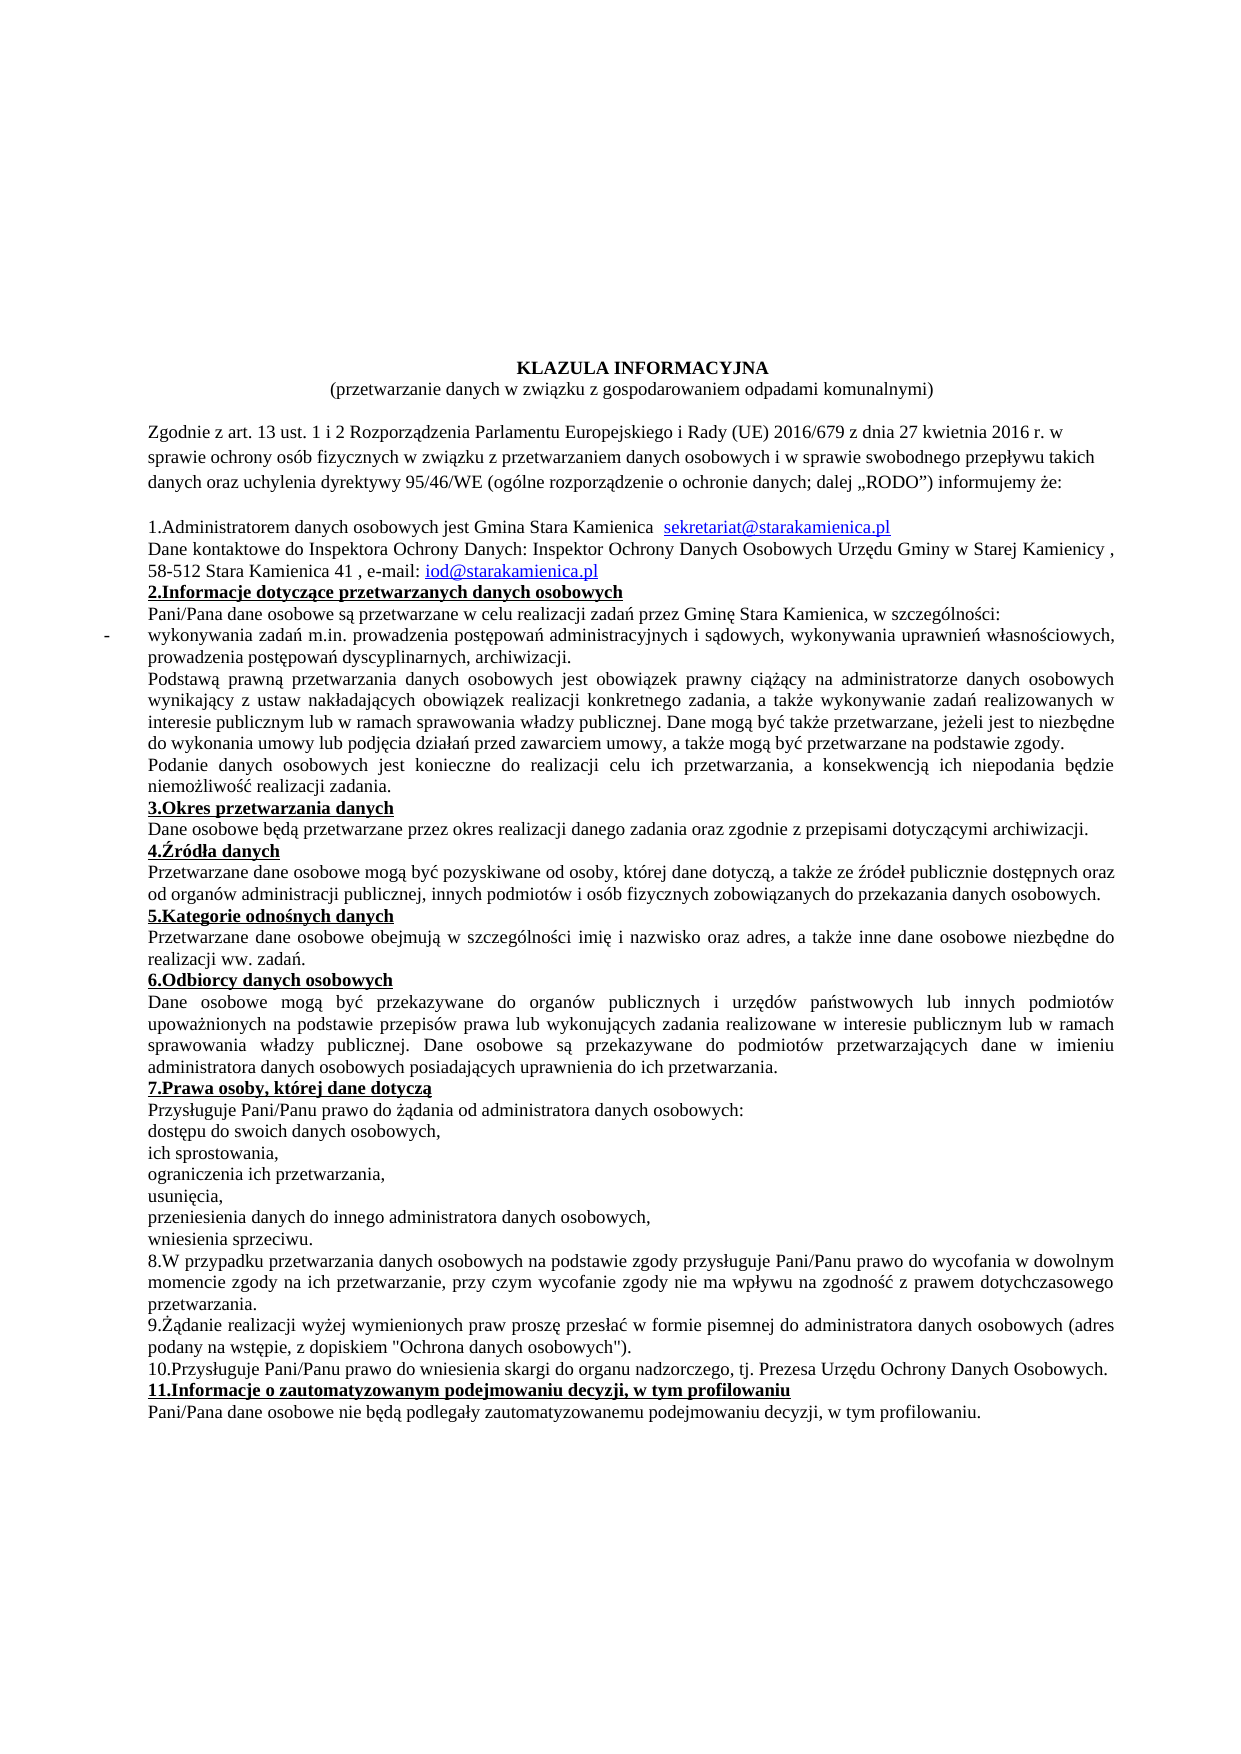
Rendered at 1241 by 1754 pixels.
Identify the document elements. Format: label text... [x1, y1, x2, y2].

text Pani/Pana dane osobowe są przetwarzane w celu realizacji zadań przez Gminę Stara Kamienica, w szczególności: [148, 603, 1116, 624]
text ograniczenia ich przetwarzania, [103, 1163, 1116, 1185]
text - wykonywania zadań m.in. prowadzenia postępowań administracyjnych i sądowych, wykonywania uprawnień własnościowych, prowadzenia postępowań dyscyplinarnych, archiwizacji. [103, 624, 1116, 667]
text Przetwarzane dane osobowe mogą być pozyskiwane od osoby, której dane dotyczą, a także ze źródeł publicznie dostępnych oraz od organów administracji publicznej, innych podmiotów i osób fizycznych zobowiązanych do przekazania danych osobowych. [148, 861, 1116, 904]
text 8.W przypadku przetwarzania danych osobowych na podstawie zgody przysługuje Pani/Panu prawo do wycofania w dowolnym momencie zgody na ich przetwarzanie, przy czym wycofanie zgody nie ma wpływu na zgodność z prawem dotychczasowego przetwarzania. [148, 1249, 1116, 1314]
text 2.Informacje dotyczące przetwarzanych danych osobowych [148, 581, 1116, 603]
text Przysługuje Pani/Panu prawo do żądania od administratora danych osobowych: [148, 1099, 1116, 1120]
text 9.Żądanie realizacji wyżej wymienionych praw proszę przesłać w formie pisemnej do administratora danych osobowych (adres podany na wstępie, z dopiskiem "Ochrona danych osobowych"). [148, 1314, 1116, 1357]
text Podstawą prawną przetwarzania danych osobowych jest obowiązek prawny ciążący na administratorze danych osobowych wynikający z ustaw nakładających obowiązek realizacji konkretnego zadania, a także wykonywanie zadań realizowanych w interesie publicznym lub w ramach sprawowania władzy publicznej. Dane mogą być także przetwarzane, jeżeli jest to niezbędne do wykonania umowy lub podjęcia działań przed zawarciem umowy, a także mogą być przetwarzane na podstawie zgody. [148, 667, 1116, 754]
text ich sprostowania, [103, 1142, 1116, 1163]
text 5.Kategorie odnośnych danych [148, 904, 1116, 926]
text 6.Odbiorcy danych osobowych [148, 969, 1116, 991]
text 3.Okres przetwarzania danych [148, 797, 1116, 818]
text 11.Informacje o zautomatyzowanym podejmowaniu decyzji, w tym profilowaniu [148, 1379, 1116, 1401]
text Podanie danych osobowych jest konieczne do realizacji celu ich przetwarzania, a konsekwencją ich niepodania będzie niemożliwość realizacji zadania. [148, 754, 1116, 797]
text 4.Źródła danych [148, 840, 1116, 861]
text usunięcia, [103, 1185, 1116, 1206]
text (przetwarzanie danych w związku z gospodarowaniem odpadami komunalnymi) [148, 378, 1116, 400]
text Dane kontaktowe do Inspektora Ochrony Danych: Inspektor Ochrony Danych Osobowych Urzędu Gminy w Starej Kamienicy , 58-512 Stara Kamienica 41 , e-mail: iod@starakamienica.pl [148, 538, 1116, 581]
text Przetwarzane dane osobowe obejmują w szczególności imię i nazwisko oraz adres, a także inne dane osobowe niezbędne do realizacji ww. zadań. [148, 926, 1116, 969]
text Dane osobowe będą przetwarzane przez okres realizacji danego zadania oraz zgodnie z przepisami dotyczącymi archiwizacji. [148, 818, 1116, 840]
text KLAZULA INFORMACYJNA [443, 357, 1116, 378]
text Zgodnie z art. 13 ust. 1 i 2 Rozporządzenia Parlamentu Europejskiego i Rady (UE) 2016/679 z dnia 27 kwietnia 2016 r. w sprawie ochrony osób fizycznych w związku z przetwarzaniem danych osobowych i w sprawie swobodnego przepływu takich danych oraz uchylenia dyrektywy 95/46/WE (ogólne rozporządzenie o ochronie danych; dalej „RODO”) informujemy że: [148, 421, 1116, 492]
text przeniesienia danych do innego administratora danych osobowych, [103, 1206, 1116, 1228]
text 1.Administratorem danych osobowych jest Gmina Stara Kamienica sekretariat@starakamienica.pl [148, 516, 1116, 538]
text dostępu do swoich danych osobowych, [103, 1120, 1116, 1142]
text Pani/Pana dane osobowe nie będą podlegały zautomatyzowanemu podejmowaniu decyzji, w tym profilowaniu. [148, 1401, 1116, 1422]
text 10.Przysługuje Pani/Panu prawo do wniesienia skargi do organu nadzorczego, tj. Prezesa Urzędu Ochrony Danych Osobowych. [148, 1357, 1116, 1379]
text Dane osobowe mogą być przekazywane do organów publicznych i urzędów państwowych lub innych podmiotów upoważnionych na podstawie przepisów prawa lub wykonujących zadania realizowane w interesie publicznym lub w ramach sprawowania władzy publicznej. Dane osobowe są przekazywane do podmiotów przetwarzających dane w imieniu administratora danych osobowych posiadających uprawnienia do ich przetwarzania. [148, 991, 1116, 1077]
text 7.Prawa osoby, której dane dotyczą [148, 1077, 1116, 1099]
text wniesienia sprzeciwu. [103, 1228, 1116, 1249]
